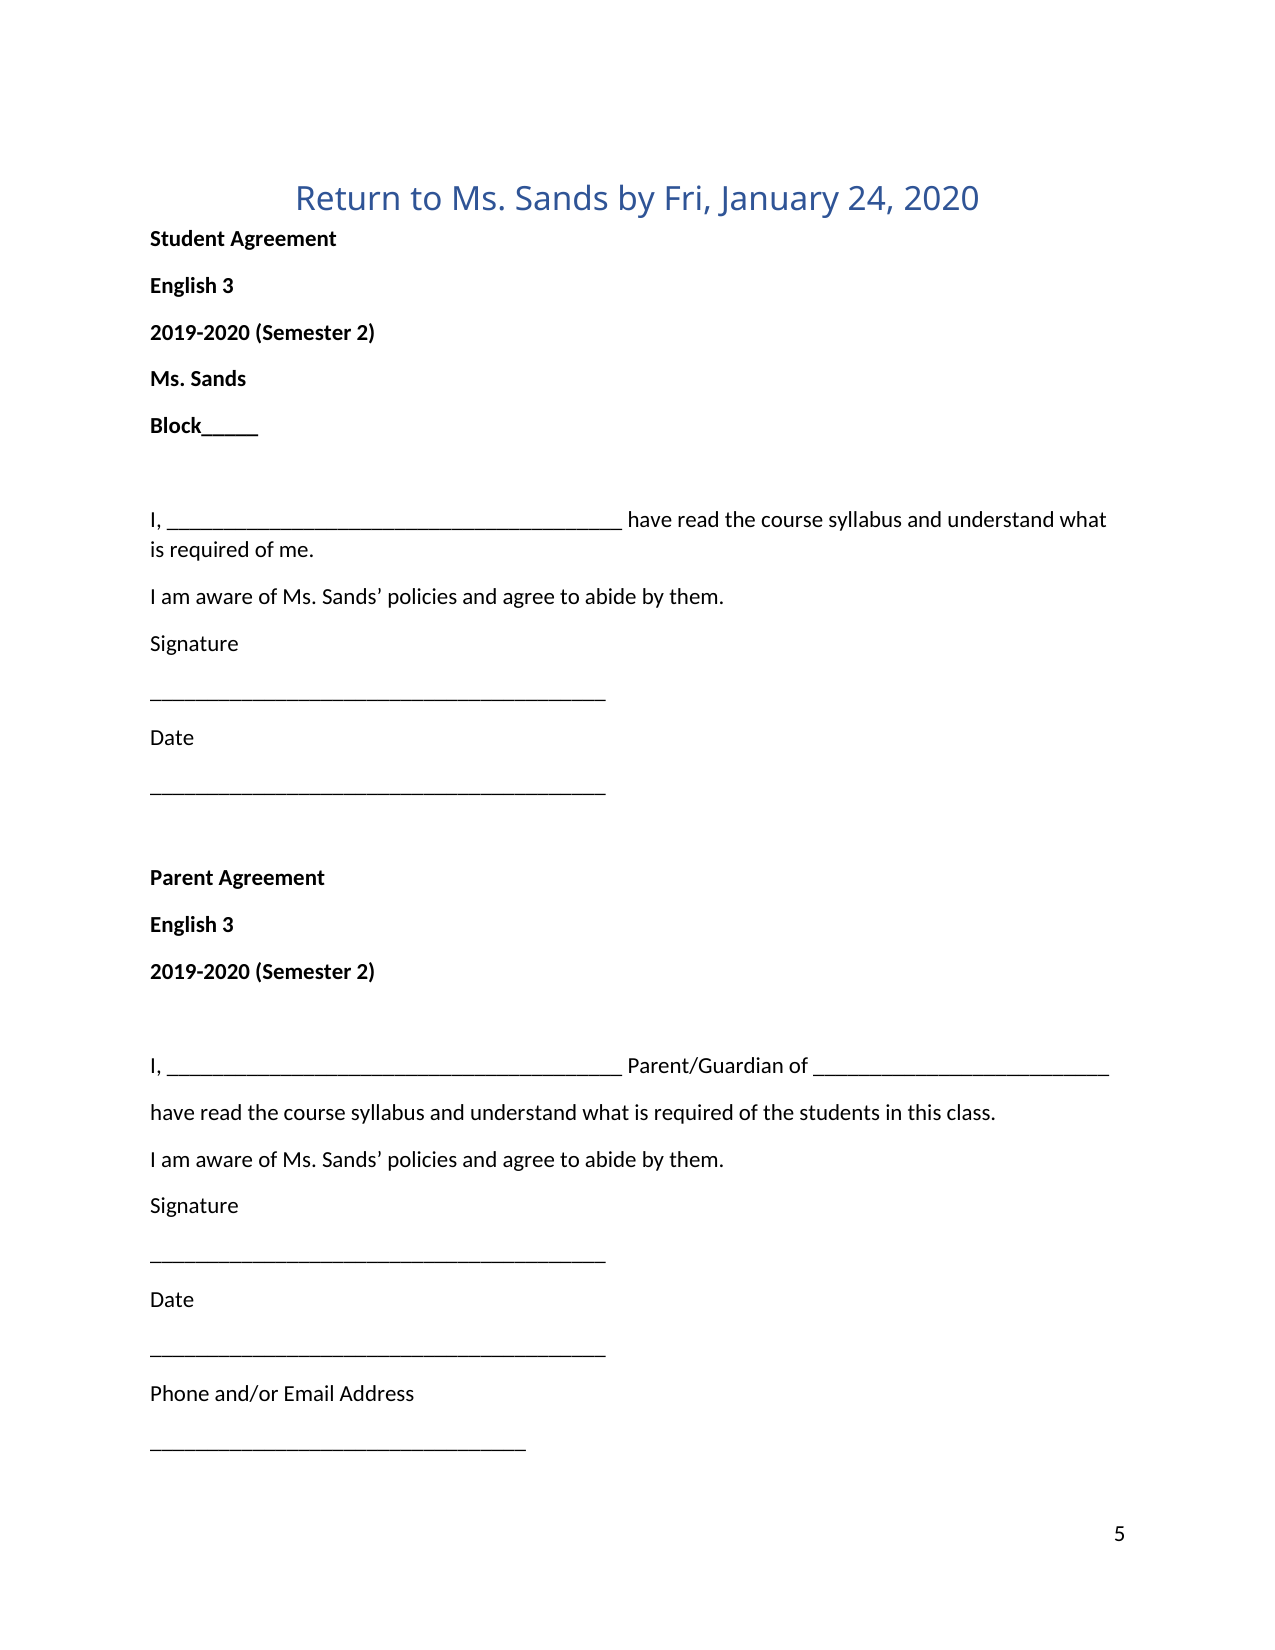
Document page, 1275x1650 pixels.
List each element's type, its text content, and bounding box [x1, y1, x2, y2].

text Signature [150, 629, 1125, 657]
text Block_____ [150, 411, 1125, 439]
text ________________________________________ [150, 1238, 1125, 1267]
text Parent Agreement [150, 863, 1125, 892]
text I am aware of Ms. Sands’ policies and agree to abide by them. [150, 1145, 1125, 1173]
text I, ________________________________________ Parent/Guardian of __________________________ [150, 1051, 1125, 1079]
text 2019-2020 (Semester 2) [150, 957, 1125, 985]
text Ms. Sands [150, 364, 1125, 393]
text I, ________________________________________ have read the course syllabus and understand what is required of me. [150, 505, 1125, 563]
text ________________________________________ [150, 1332, 1125, 1360]
text Signature [150, 1192, 1125, 1220]
text English 3 [150, 910, 1125, 938]
text Phone and/or Email Address [150, 1379, 1125, 1407]
text _________________________________ [150, 1426, 1125, 1454]
text Date [150, 1285, 1125, 1313]
text Student Agreement [150, 224, 1125, 252]
text English 3 [150, 271, 1125, 299]
text I am aware of Ms. Sands’ policies and agree to abide by them. [150, 582, 1125, 610]
text ________________________________________ [150, 676, 1125, 704]
text have read the course syllabus and understand what is required of the students in this class. [150, 1098, 1125, 1126]
text ________________________________________ [150, 770, 1125, 798]
text Date [150, 723, 1125, 751]
text Return to Ms. Sands by Fri, January 24, 2020 [150, 175, 1125, 220]
text 2019-2020 (Semester 2) [150, 318, 1125, 346]
